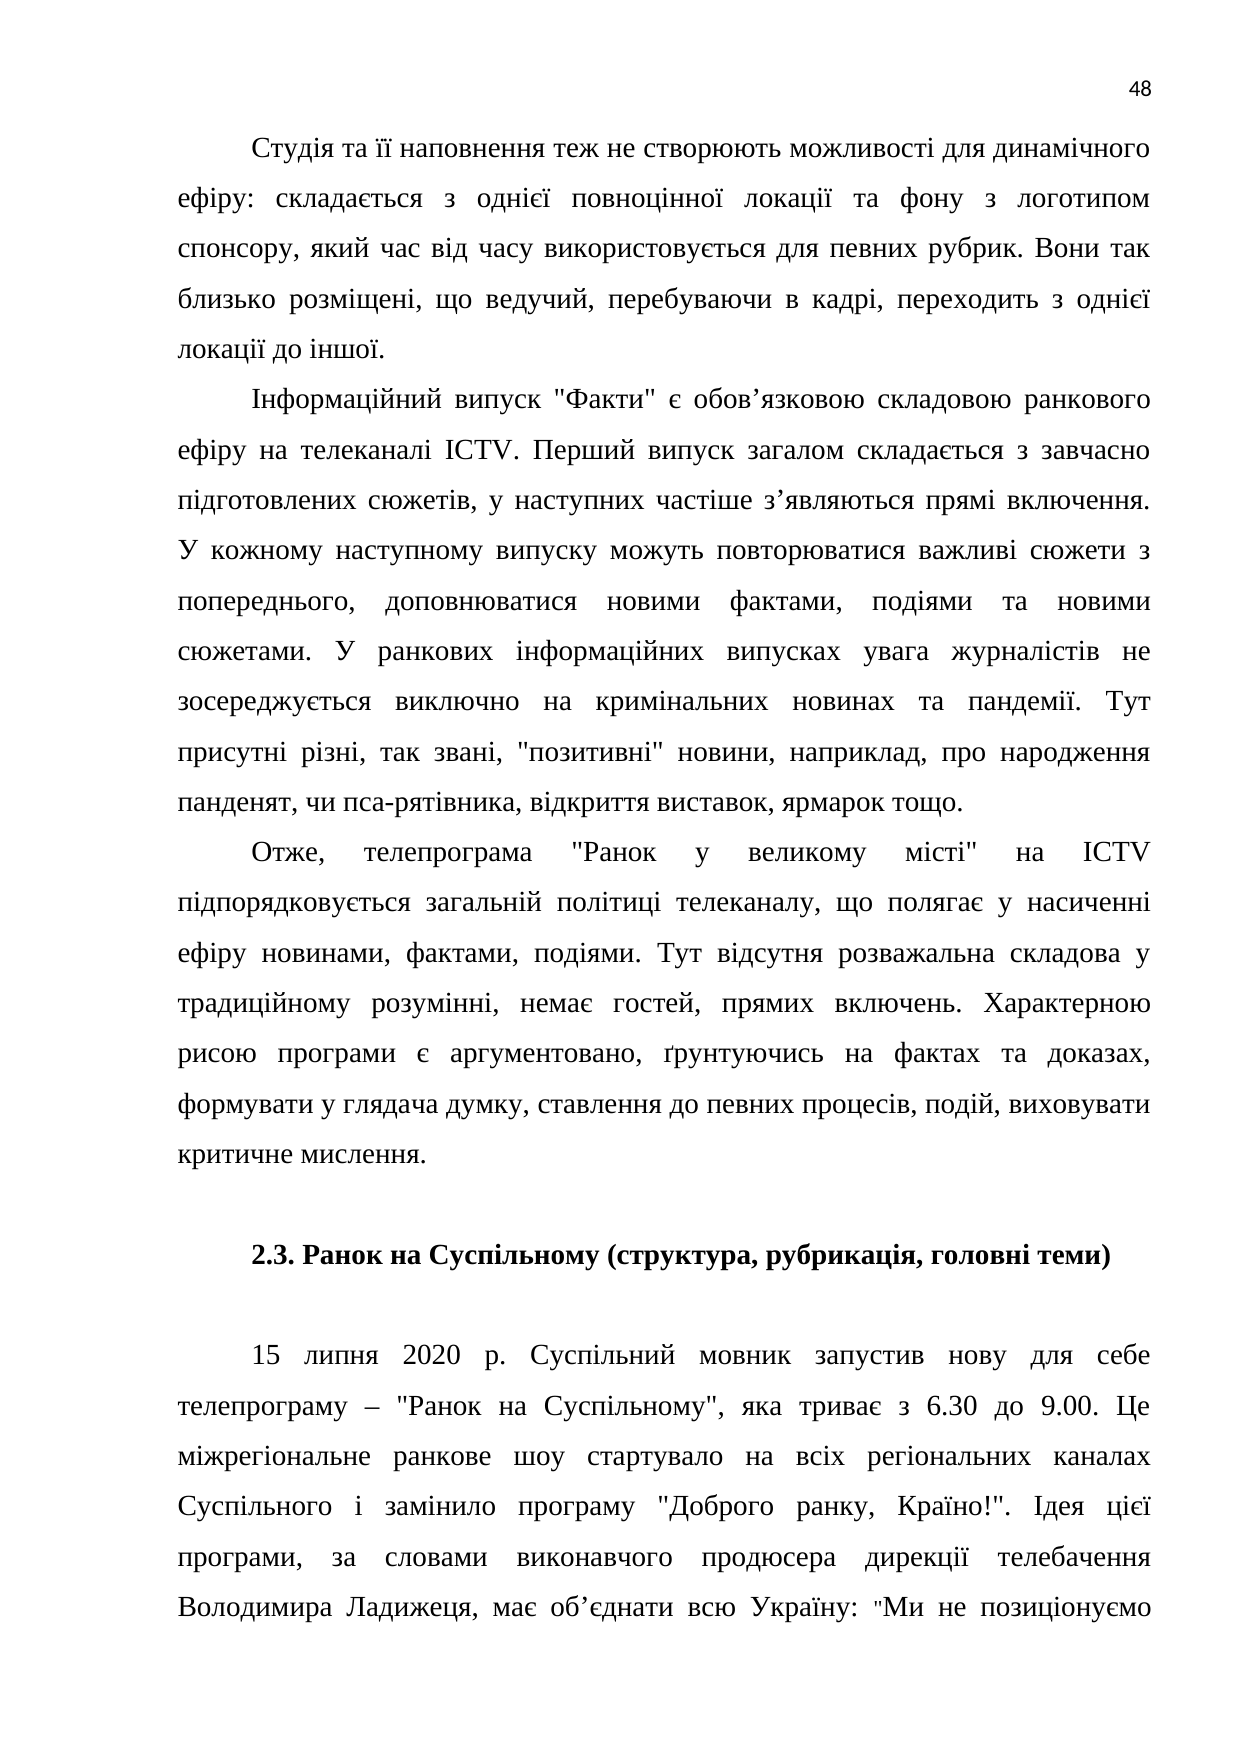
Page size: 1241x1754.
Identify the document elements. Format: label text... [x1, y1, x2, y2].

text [177, 1337, 1152, 1622]
text Інформаційний випуск "Факти" є обов’язковою складовою ранкового ефіру на телеканалі ICTV. Перший випуск загалом складається з завчасно підготовлених сюжетів, у наступних частіше з’являються прямі включення. У кожному наступному випуску можуть повторюватися важливі сюжети з попереднього, доповнюватися новими фактами, подіями та новими сюжетами. У ранкових інформаційних випусках увага журналістів не зосереджується виключно на кримінальних новинах та пандемії. Тут присутні різні, так звані, "позитивні" новини, наприклад, про народження панденят, чи пса-рятівника, відкриття виставок, ярмарок тощо. [177, 381, 1152, 817]
text Отже, телепрограма "Ранок у великому місті" на ICTV підпорядковується загальній політиці телеканалу, що полягає у насиченні ефіру новинами, фактами, подіями. Тут відсутня розважальна складова у традиційному розумінні, немає гостей, прямих включень. Характерною рисою програми є аргументовано, ґрунтуючись на фактах та доказах, формувати у глядача думку, ставлення до певних процесів, подій, виховувати критичне мислення. [177, 834, 1152, 1170]
subtitle 2.3. Ранок на Суспільному (структура, рубрикація, головні теми) [177, 1237, 1152, 1270]
text Студія та її наповнення теж не створюють можливості для динамічного ефіру: складається з однієї повноцінної локації та фону з логотипом спонсору, який час від часу використовується для певних рубрик. Вони так близько розміщені, що ведучий, перебуваючи в кадрі, переходить з однієї локації до іншої. [177, 130, 1152, 365]
